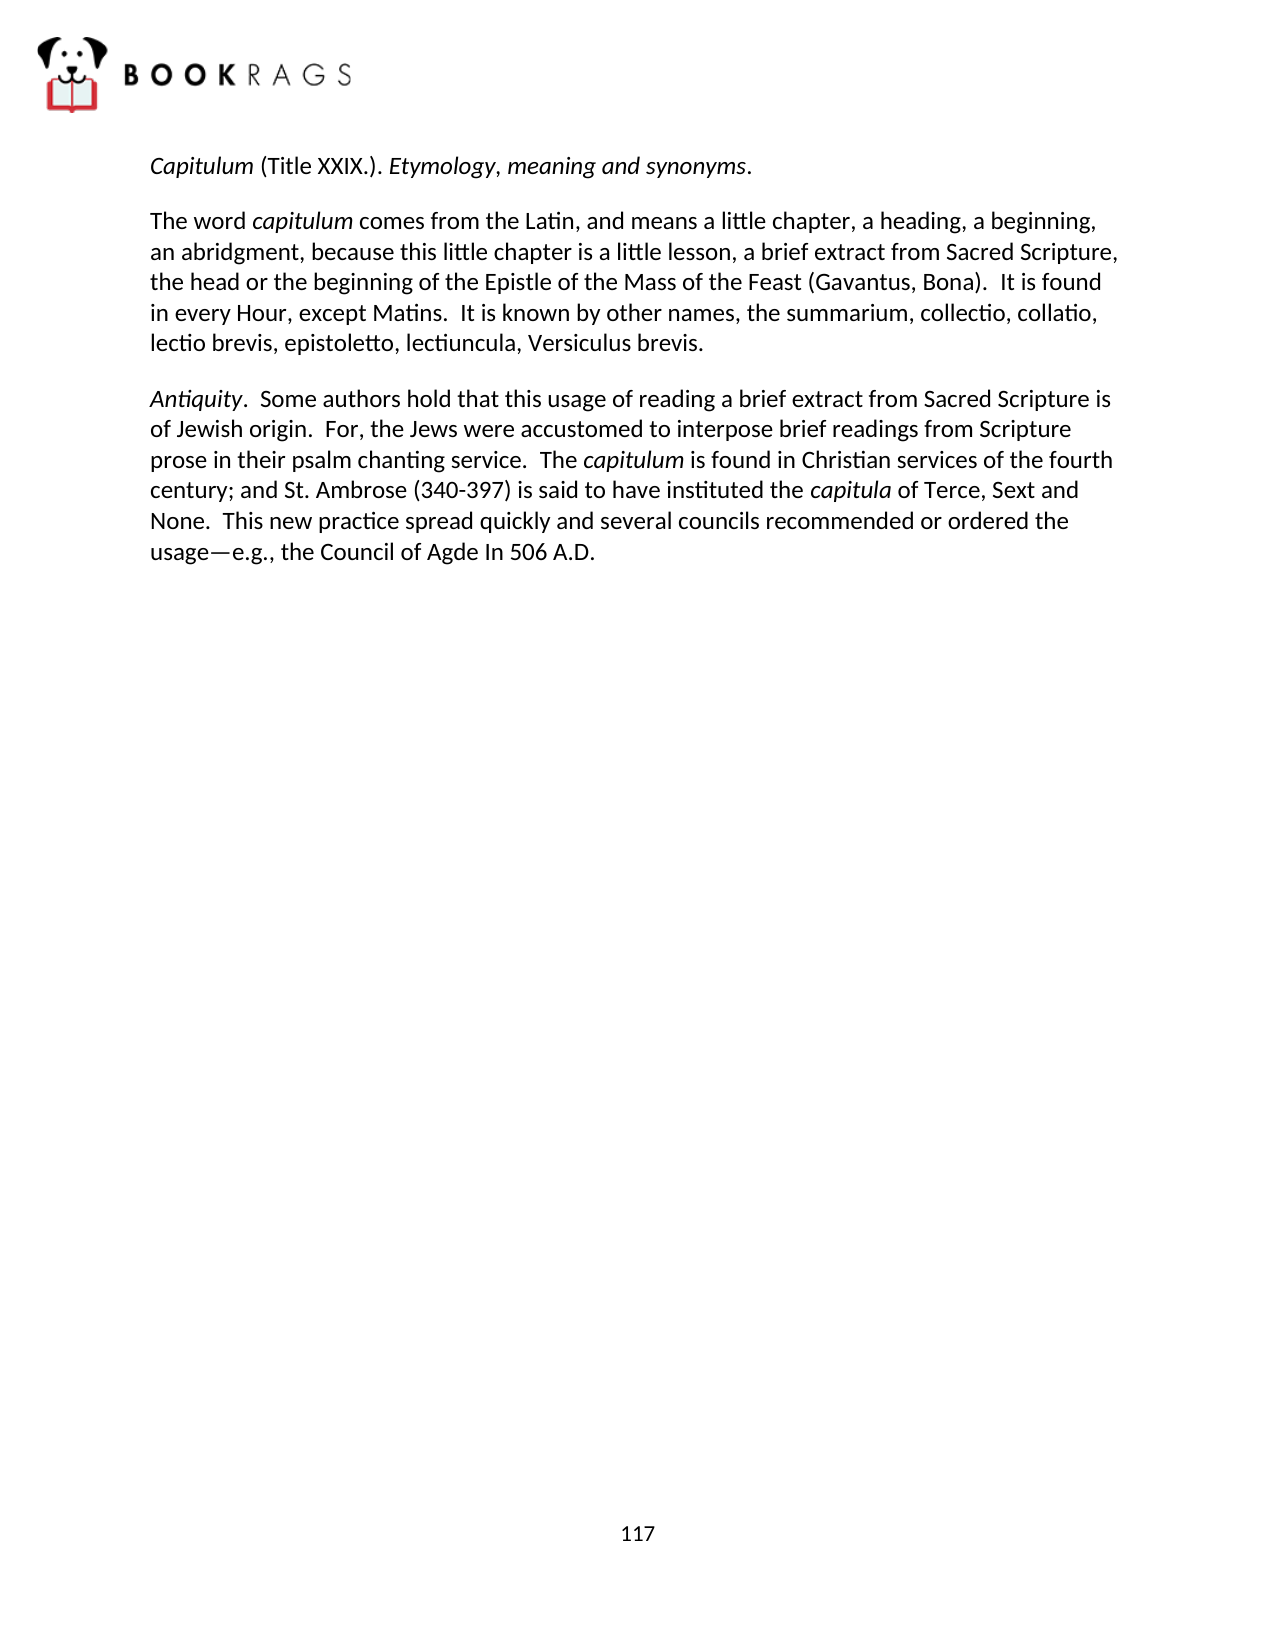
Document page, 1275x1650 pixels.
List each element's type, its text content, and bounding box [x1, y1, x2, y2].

picture [37, 37, 351, 113]
text The word capitulum comes from the Latin, and means a little chapter, a heading, a beginning, an abridgment, because this little chapter is a little lesson, a brief extract from Sacred Scripture, the head or the beginning of the Epistle of the Mass of the Feast (Gavantus, Bona). It is found in every Hour, except Matins. It is known by other names, the summarium, collectio, collatio, lectio brevis, epistoletto, lectiuncula, Versiculus brevis. [150, 206, 1125, 358]
text Capitulum (Title XXIX.). Etymology, meaning and synonyms. [150, 150, 1125, 181]
text Antiquity. Some authors hold that this usage of reading a brief extract from Sacred Scripture is of Jewish origin. For, the Jews were accustomed to interpose brief readings from Scripture prose in their psalm chanting service. The capitulum is found in Christian services of the fourth century; and St. Ambrose (340-397) is said to have instituted the capitula of Terce, Sext and None. This new practice spread quickly and several councils recommended or ordered the usage—­e.g., the Council of Agde In 506 A.D. [150, 383, 1125, 566]
